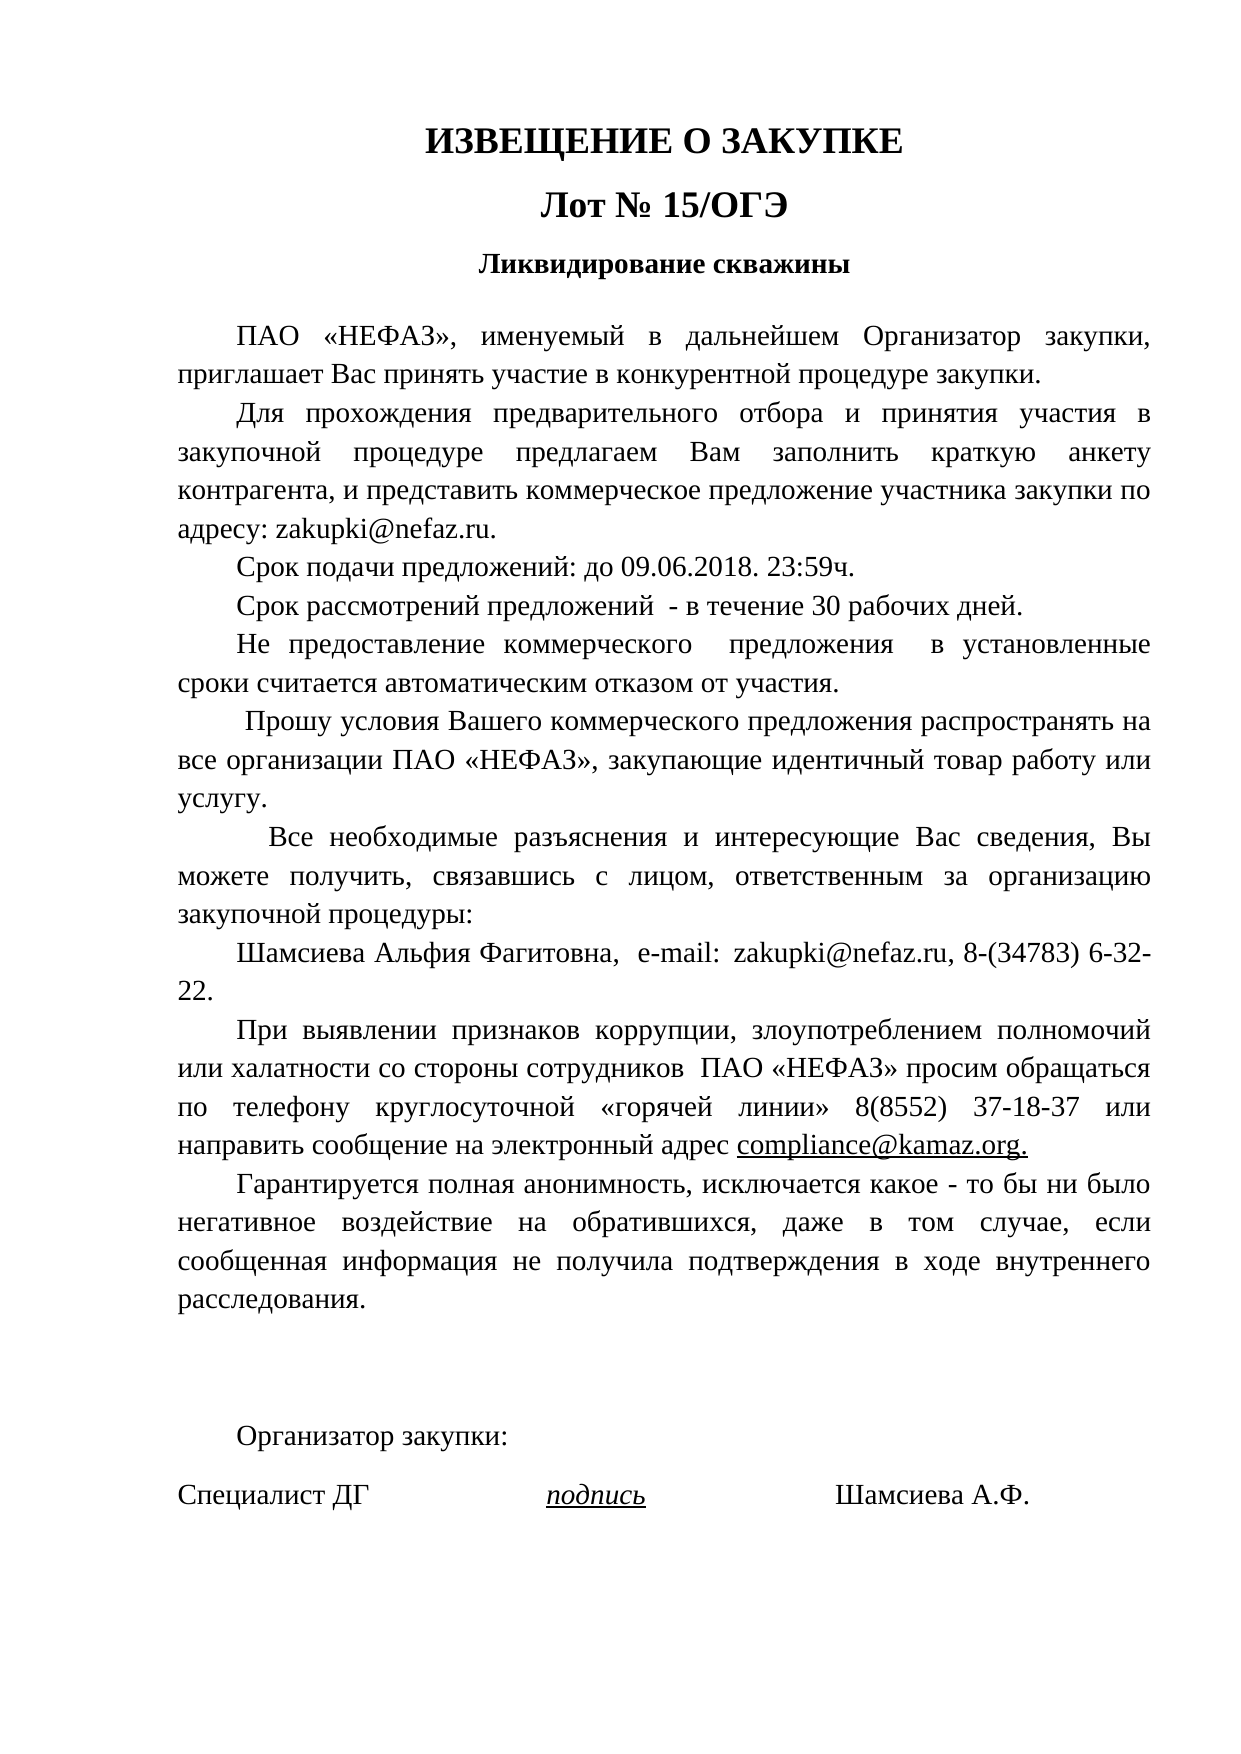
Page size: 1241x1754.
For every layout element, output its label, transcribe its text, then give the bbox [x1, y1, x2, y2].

text ИЗВЕЩЕНИЕ О ЗАКУПКЕ [177, 118, 1152, 161]
text Срок подачи предложений: до 09.06.2018. 23:59ч. [177, 549, 1152, 583]
text При выявлении признаков коррупции, злоупотреблением полномочий или халатности со стороны сотрудников ПАО «НЕФАЗ» просим обращаться по телефону круглосуточной «горячей линии» 8(8552) 37-18-37 или направить сообщение на электронный адрес compliance@kamaz.org. [177, 1012, 1152, 1161]
text ПАО «НЕФАЗ», именуемый в дальнейшем Организатор закупки, приглашает Вас принять участие в конкурентной процедуре закупки. [177, 318, 1152, 390]
text Гарантируется полная анонимность, исключается какое - то бы ни было негативное воздействие на обратившихся, даже в том случае, если сообщенная информация не получила подтверждения в ходе внутреннего расследования. [177, 1166, 1152, 1315]
text Специалист ДГ подпись Шамсиева А.Ф. [177, 1477, 1152, 1511]
text Ликвидирование скважины [177, 246, 1152, 279]
text Не предоставление коммерческого предложения в установленные сроки считается автоматическим отказом от участия. [177, 626, 1152, 698]
text Лот № 15/ОГЭ [177, 182, 1152, 225]
text Для прохождения предварительного отбора и принятия участия в закупочной процедуре предлагаем Вам заполнить краткую анкету контрагента, и представить коммерческое предложение участника закупки по адресу: zakupki@nefaz.ru. [177, 395, 1152, 544]
text Срок рассмотрений предложений - в течение 30 рабочих дней. [177, 588, 1152, 621]
text Прошу условия Вашего коммерческого предложения распространять на все организации ПАО «НЕФАЗ», закупающие идентичный товар работу или услугу. [177, 703, 1152, 814]
text Шамсиева Альфия Фагитовна, e-mail: zakupki@nefaz.ru, 8-(34783) 6-32-22. [177, 935, 1152, 1007]
text Организатор закупки: [177, 1418, 1152, 1452]
text Все необходимые разъяснения и интересующие Вас сведения, Вы можете получить, связавшись с лицом, ответственным за организацию закупочной процедуры: [177, 819, 1152, 930]
